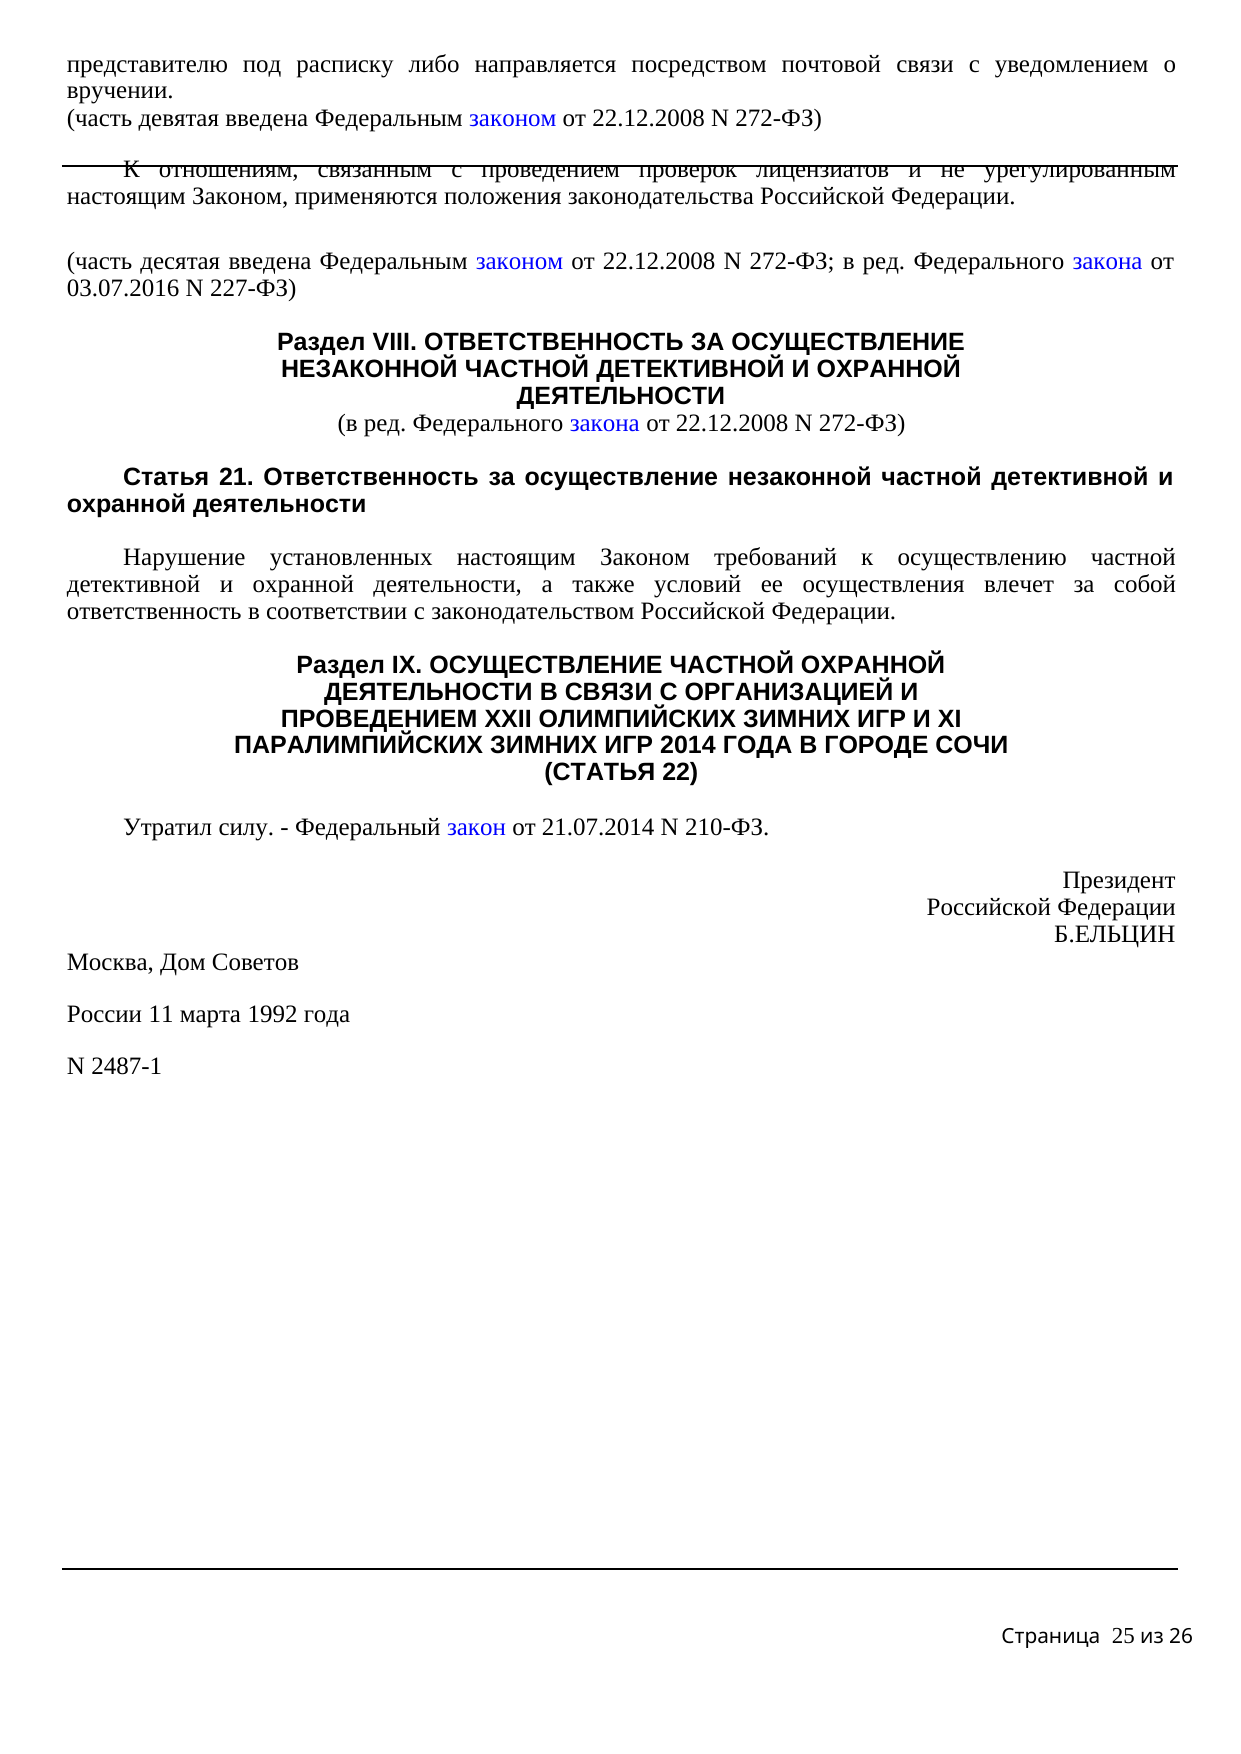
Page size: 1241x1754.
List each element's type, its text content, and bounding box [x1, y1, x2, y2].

text Нарушение установленных настоящим Законом требований к осуществлению частной детективной и охранной деятельности, а также условий ее осуществления влечет за собой ответственность в соответствии с законодательством Российской Федерации. [67, 544, 1176, 624]
text К отношениям, связанным с проведением проверок лицензиатов и не урегулированным настоящим Законом, применяются положения законодательства Российской Федерации. [67, 157, 1176, 210]
subtitle Статья 21. Ответственность за осуществление незаконной частной детективной и охранной деятельности [67, 464, 1175, 517]
text Б.ЕЛЬЦИН [1054, 921, 1190, 948]
subtitle Раздел VIII. ОТВЕТСТВЕННОСТЬ ЗА ОСУЩЕСТВЛЕНИЕ НЕЗАКОННОЙ ЧАСТНОЙ ДЕТЕКТИВНОЙ И ОХРАННОЙ ДЕЯТЕЛЬНОСТИ [185, 329, 1056, 410]
text (в ред. Федерального закона от 22.12.2008 N 272-ФЗ) [185, 410, 1057, 437]
text Москва, Дом Советов России 11 марта 1992 года [67, 947, 380, 1028]
text Президент Российской Федерации [926, 867, 1177, 921]
text N 2487-1 [67, 1051, 384, 1080]
text (часть девятая введена Федеральным законом от 22.12.2008 N 272-ФЗ) [67, 104, 1190, 132]
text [67, 51, 1176, 104]
text Утратил силу. - Федеральный закон от 21.07.2014 N 210-ФЗ. [123, 812, 1190, 840]
text (часть десятая введена Федеральным законом от 22.12.2008 N 272-ФЗ; в ред. Федерального закона от 03.07.2016 N 227-ФЗ) [67, 248, 1190, 302]
subtitle Раздел IX. ОСУЩЕСТВЛЕНИЕ ЧАСТНОЙ ОХРАННОЙ ДЕЯТЕЛЬНОСТИ В СВЯЗИ С ОРГАНИЗАЦИЕЙ И ПРОВЕДЕНИЕМ XXII ОЛИМПИЙСКИХ ЗИМНИХ ИГР И XI ПАРАЛИМПИЙСКИХ ЗИМНИХ ИГР 2014 ГОДА В ГОРОДЕ СОЧИ (СТАТЬЯ 22) [222, 652, 1019, 786]
